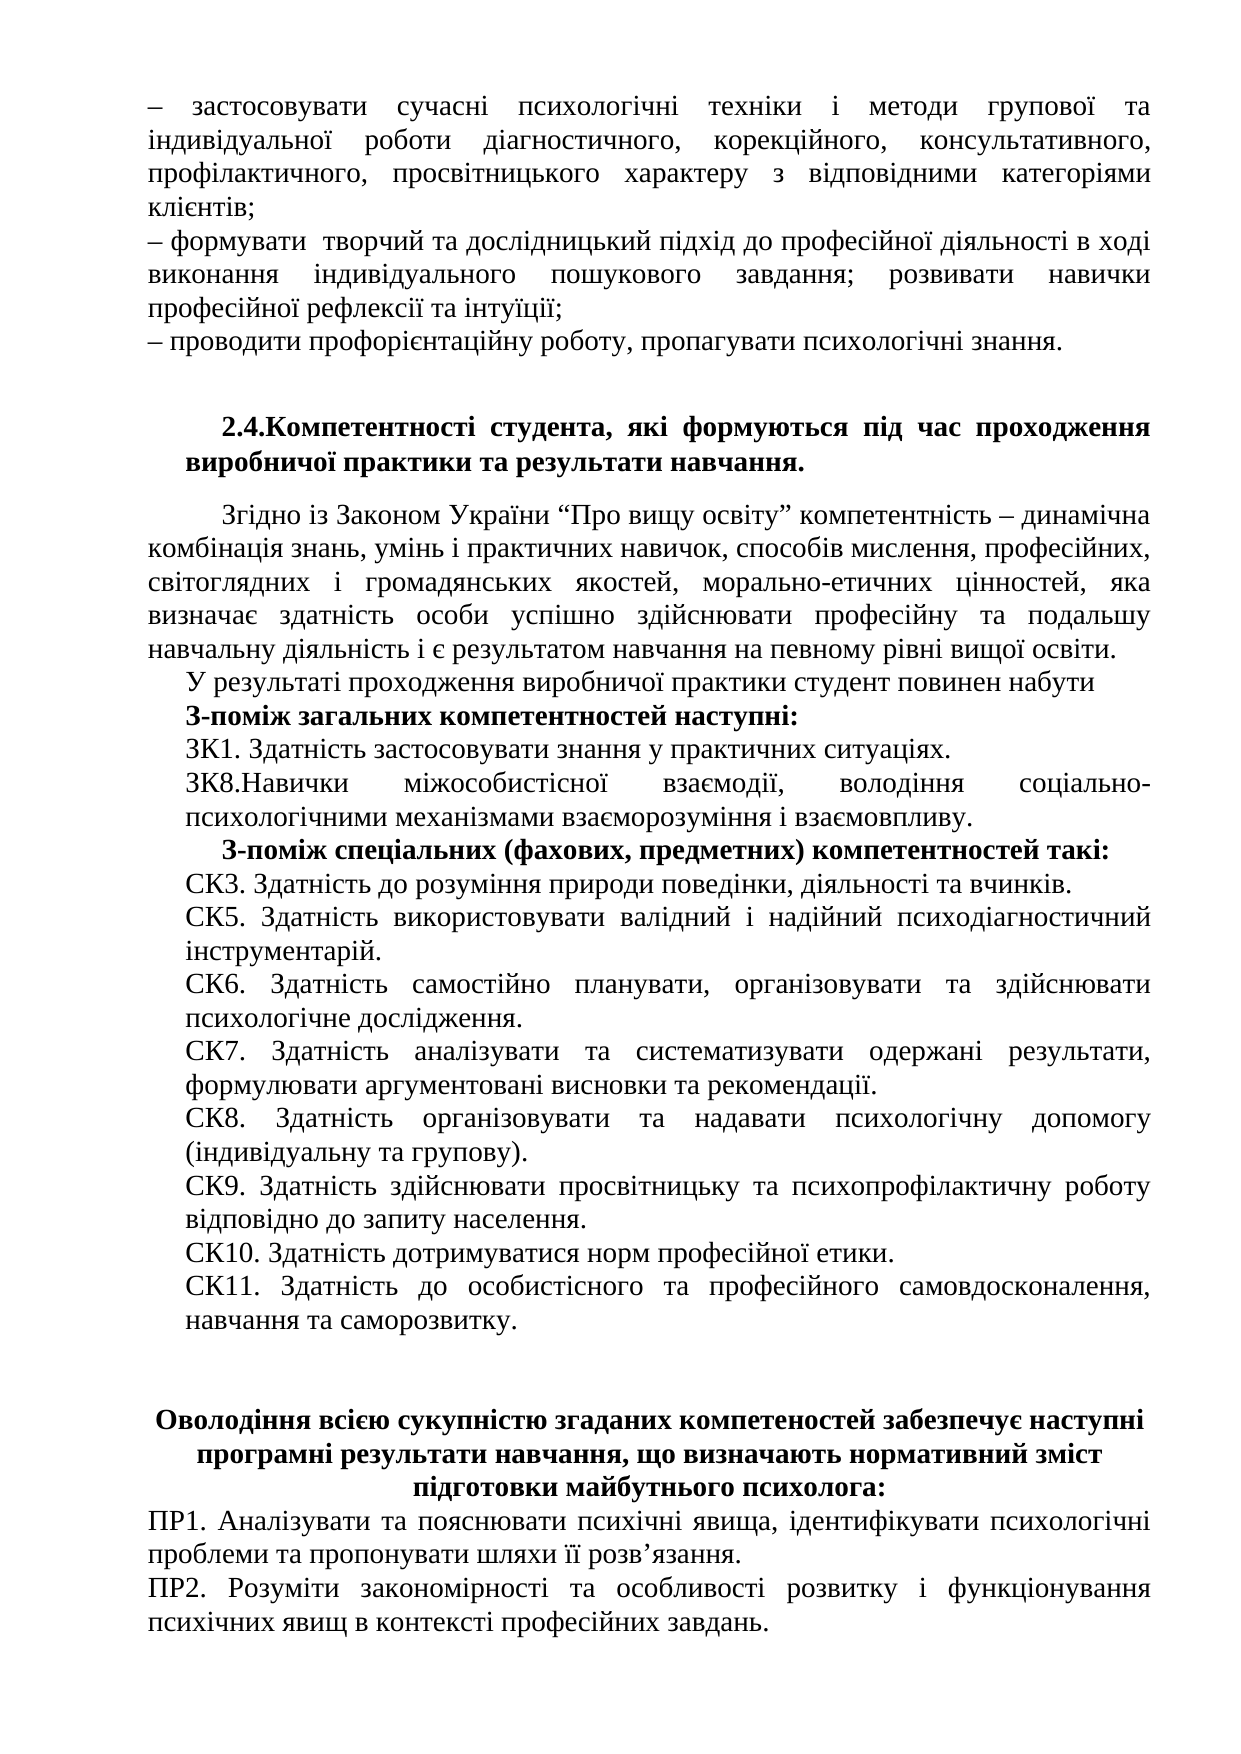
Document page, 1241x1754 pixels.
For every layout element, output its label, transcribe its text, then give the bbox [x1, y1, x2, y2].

text СК8. Здатність організовувати та надавати психологічну допомогу (індивідуальну та групову). [185, 1101, 1152, 1168]
text З-поміж загальних компетентностей наступні: [148, 698, 1152, 732]
text СК9. Здатність здійснювати просвітницьку та психопрофілактичну роботу відповідно до запиту населення. [185, 1168, 1152, 1235]
text Згідно із Законом України “Про вищу освіту” компетентність – динамічна комбінація знань, умінь і практичних навичок, способів мислення, професійних, світоглядних і громадянських якостей, морально-етичних цінностей, яка визначає здатність особи успішно здійснювати професійну та подальшу навчальну діяльність і є результатом навчання на певному рівні вищої освіти. [148, 497, 1152, 664]
text ПР1. Аналізувати та пояснювати психічні явища, ідентифікувати психологічні проблеми та пропонувати шляхи її розв’язання. [148, 1503, 1152, 1570]
text СК10. Здатність дотримуватися норм професійної етики. [185, 1235, 1152, 1268]
text З-поміж спеціальних (фахових, предметних) компетентностей такі: [148, 832, 1152, 866]
text – проводити профорієнтаційну роботу, пропагувати психологічні знання. [148, 323, 1152, 357]
text – формувати творчий та дослідницький підхід до професійної діяльності в ході виконання індивідуального пошукового завдання; розвивати навички професійної рефлексії та інтуїції; [148, 223, 1152, 323]
text ЗК8.Навички міжособистісної взаємодії, володіння соціально-психологічними механізмами взаєморозуміння і взаємовпливу. [185, 765, 1152, 832]
text СК5. Здатність використовувати валідний і надійний психодіагностичний інструментарій. [185, 899, 1152, 966]
text Оволодіння всією сукупністю згаданих компетеностей забезпечує наступні програмні результати навчання, що визначають нормативний зміст підготовки майбутнього психолога: [148, 1402, 1152, 1503]
text ПР2. Розуміти закономірності та особливості розвитку і функціонування психічних явищ в контексті професійних завдань. [148, 1570, 1152, 1637]
text – застосовувати сучасні психологічні техніки і методи групової та індивідуальної роботи діагностичного, корекційного, консультативного, профілактичного, просвітницького характеру з відповідними категоріями клієнтів; [148, 88, 1152, 223]
text СК6. Здатність самостійно планувати, організовувати та здійснювати психологічне дослідження. [185, 966, 1152, 1033]
text 2.4.Компетентності студента, які формуються під час проходження виробничої практики та результати навчання. [185, 409, 1152, 478]
text СК7. Здатність аналізувати та систематизувати одержані результати, формулювати аргументовані висновки та рекомендації. [185, 1033, 1152, 1101]
text ЗК1. Здатність застосовувати знання у практичних ситуаціях. [185, 732, 1152, 765]
text СК11. Здатність до особистісного та професійного самовдосконалення, навчання та саморозвитку. [185, 1268, 1152, 1335]
text СК3. Здатність до розуміння природи поведінки, діяльності та вчинків. [185, 866, 1152, 899]
text У результаті проходження виробничої практики студент повинен набути [148, 664, 1152, 698]
